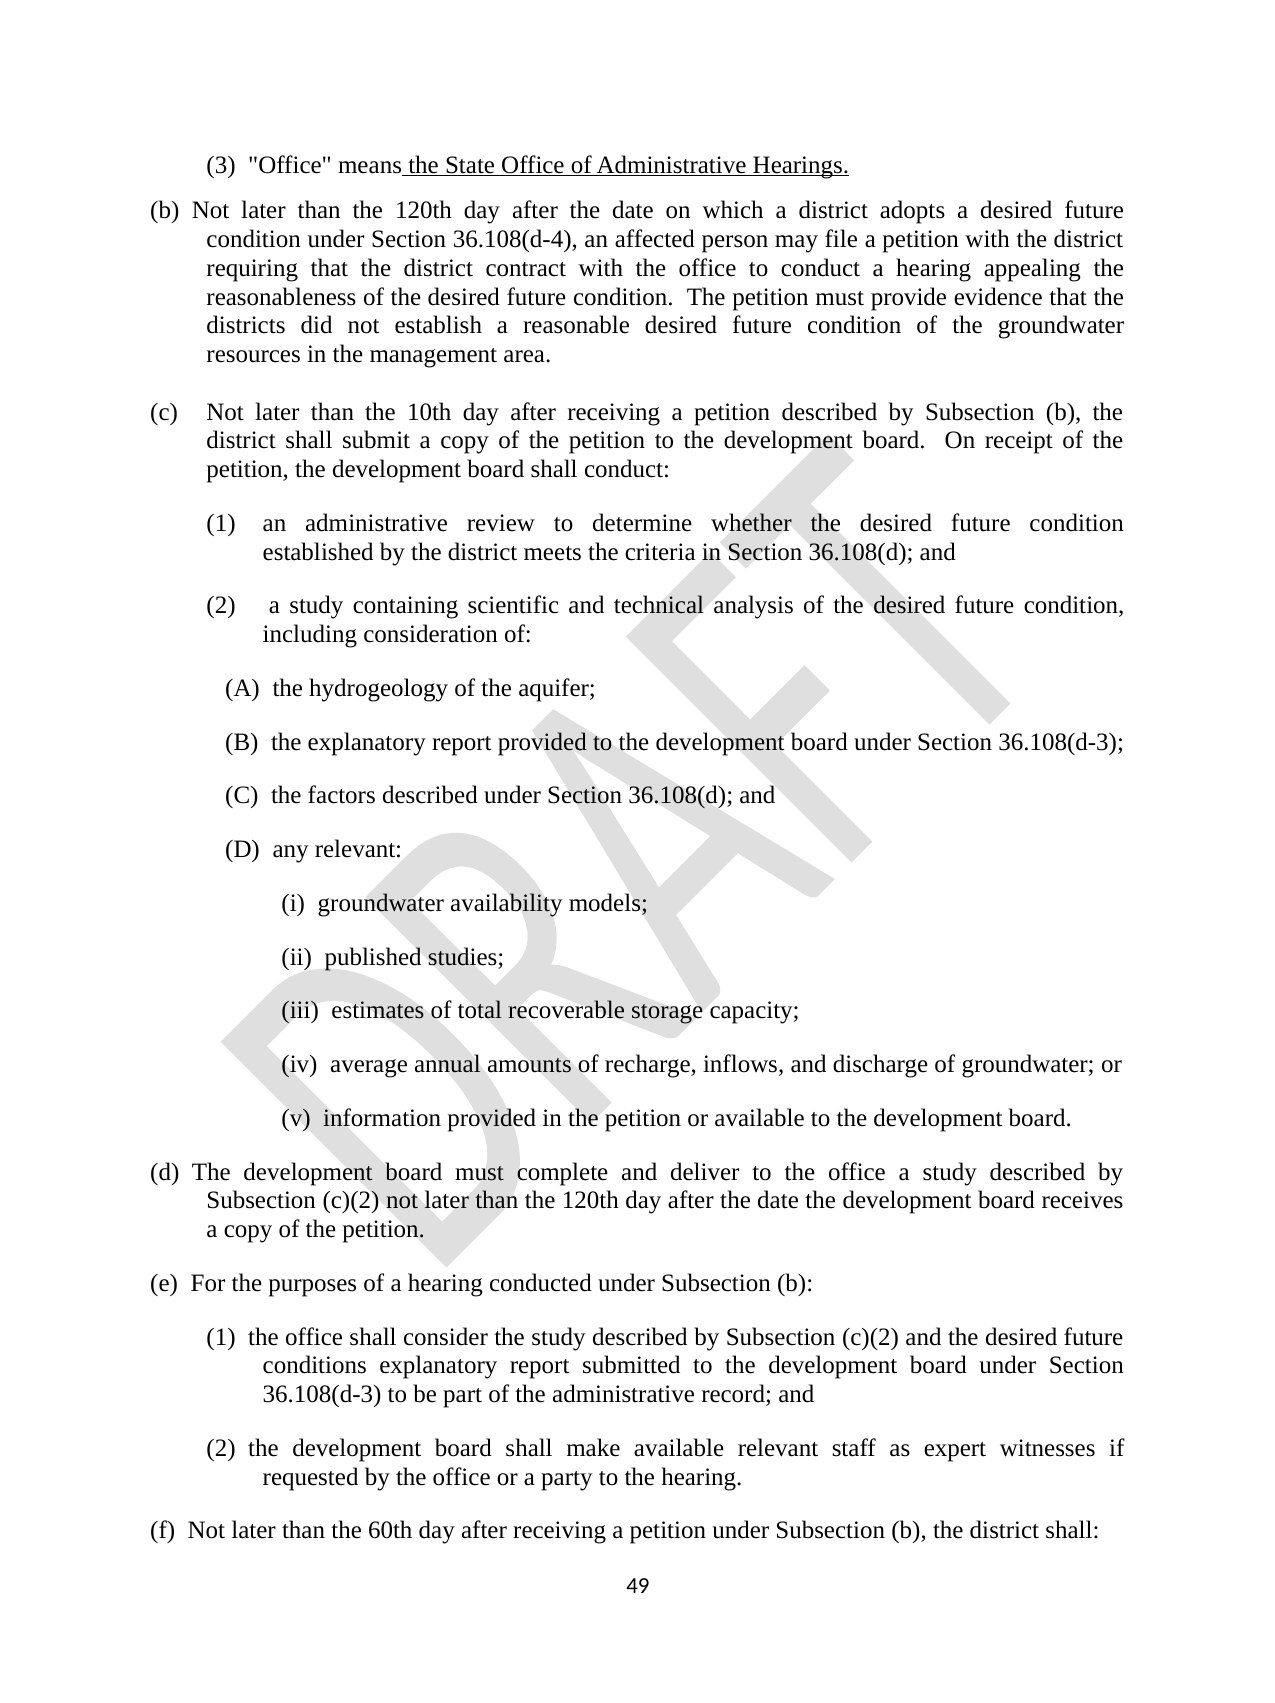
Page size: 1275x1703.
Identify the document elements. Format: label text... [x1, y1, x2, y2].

text (B) the explanatory report provided to the development board under Section 36.108(d-3); [225, 727, 1125, 755]
list a study containing scientific and technical analysis of the desired future condition, including consideration of: [206, 590, 1125, 648]
text (c) Not later than the 10th day after receiving a petition described by Subsection (b), the district shall submit a copy of the petition to the development board. On receipt of the petition, the development board shall conduct: [150, 397, 1125, 483]
text (i) groundwater availability models; [281, 888, 1125, 917]
text (ii) published studies; [281, 942, 1125, 970]
text (v) information provided in the petition or available to the development board. [281, 1103, 1125, 1132]
text (d) The development board must complete and deliver to the office a study described by Subsection (c)(2) not later than the 120th day after the date the development board receives a copy of the petition. [150, 1157, 1125, 1243]
text (e) For the purposes of a hearing conducted under Subsection (b): [150, 1268, 1125, 1297]
text (b) Not later than the 120th day after the date on which a district adopts a desired future condition under Section 36.108(d-4), an affected person may file a petition with the district requiring that the district contract with the office to conduct a hearing appealing the reasonableness of the desired future condition. The petition must provide evidence that the districts did not establish a reasonable desired future condition of the groundwater resources in the management area. [150, 195, 1125, 368]
text (1) the office shall consider the study described by Subsection (c)(2) and the desired future conditions explanatory report submitted to the development board under Section 36.108(d-3) to be part of the administrative record; and [206, 1322, 1125, 1408]
text (2) the development board shall make available relevant staff as expert witnesses if requested by the office or a party to the hearing. [206, 1433, 1125, 1490]
text (3) "Office" means the State Office of Administrative Hearings. [206, 150, 1125, 179]
text (C) the factors described under Section 36.108(d); and [225, 780, 1125, 809]
list an administrative review to determine whether the desired future condition established by the district meets the criteria in Section 36.108(d); and [206, 508, 1125, 565]
text (D) any relevant: [225, 834, 1125, 863]
text (iv) average annual amounts of recharge, inflows, and discharge of groundwater; or [281, 1049, 1125, 1078]
text (f) Not later than the 60th day after receiving a petition under Subsection (b), the district shall: [150, 1515, 1125, 1544]
text (iii) estimates of total recoverable storage capacity; [281, 995, 1125, 1024]
text (A) the hydrogeology of the aquifer; [225, 673, 1125, 702]
